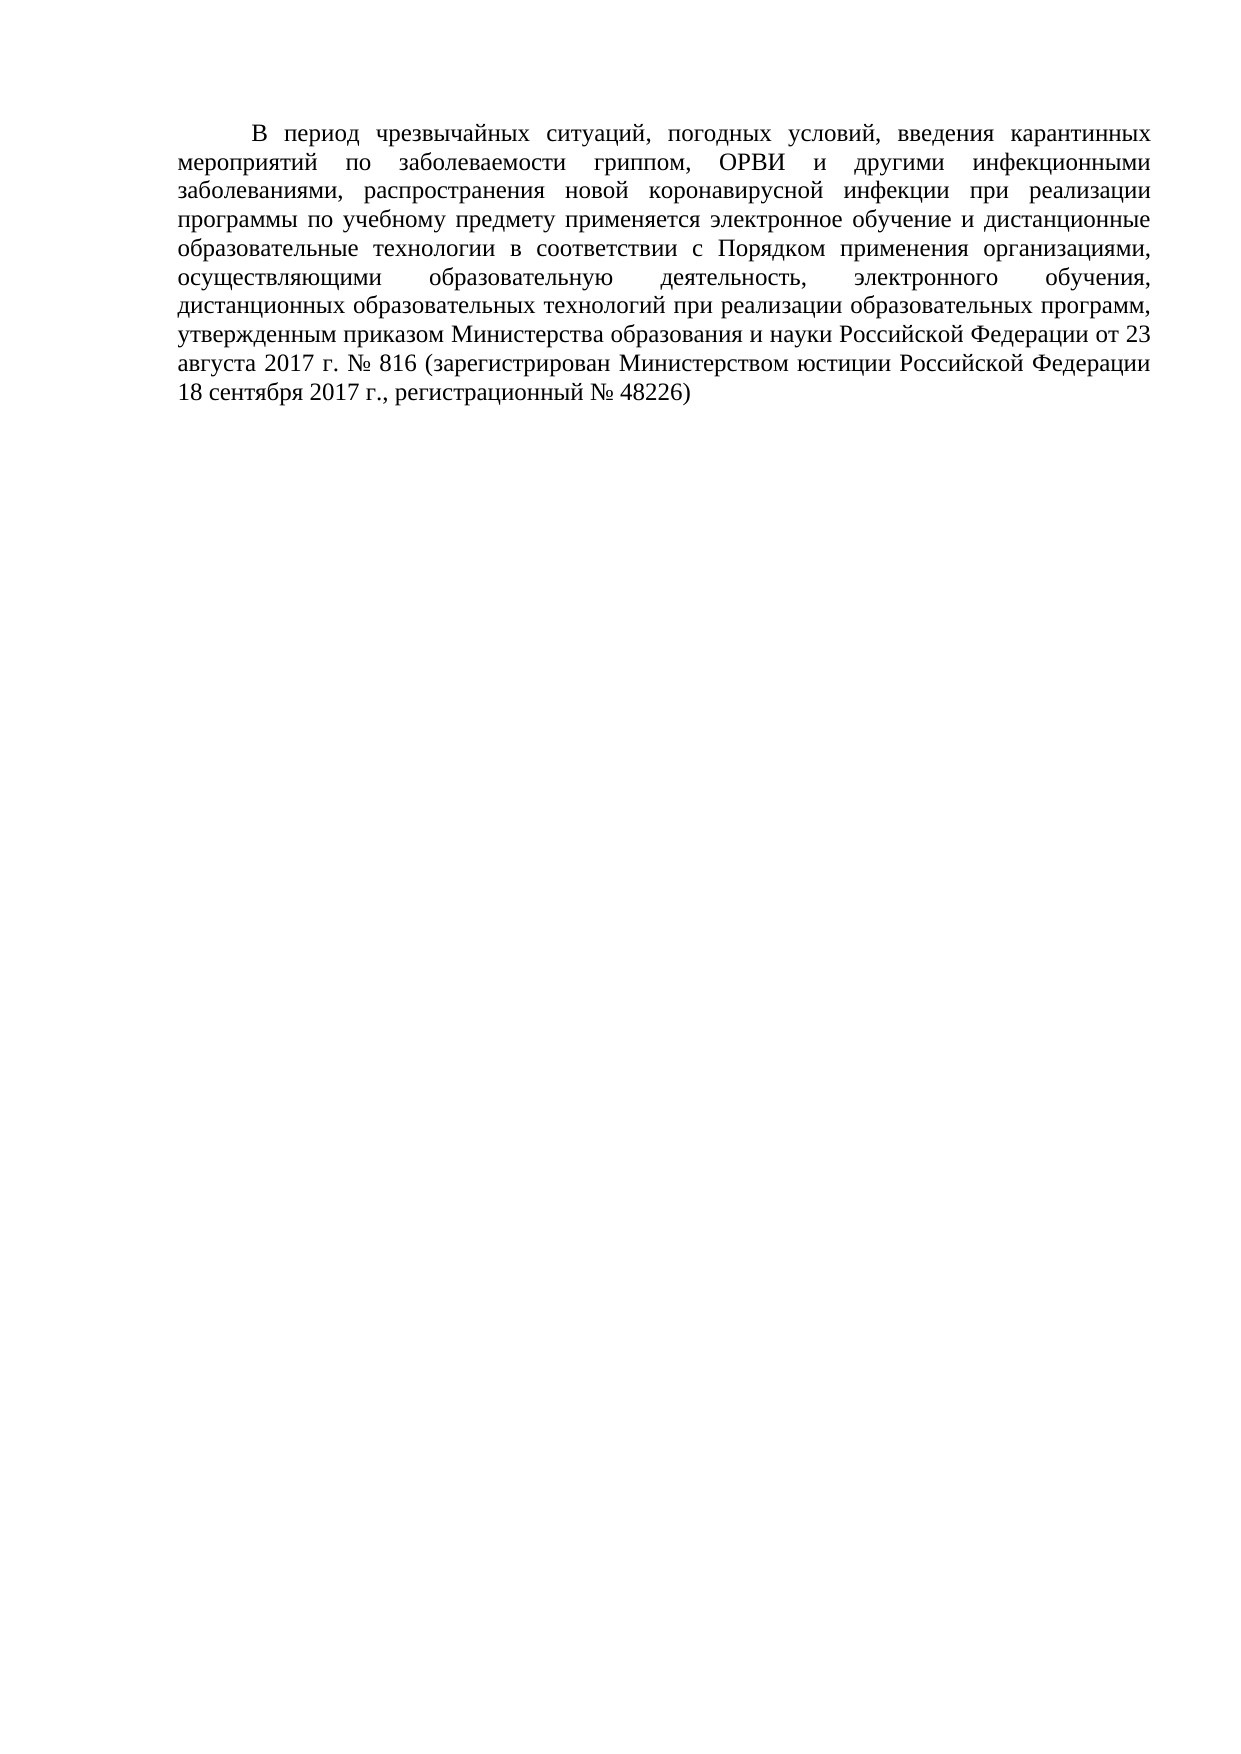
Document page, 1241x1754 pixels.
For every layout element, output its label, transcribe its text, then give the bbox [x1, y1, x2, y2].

text В период чрезвычайных ситуаций, погодных условий, введения карантинных мероприятий по заболеваемости гриппом, ОРВИ и другими инфекционными заболеваниями, распространения новой коронавирусной инфекции при реализации программы по учебному предмету применяется электронное обучение и дистанционные образовательные технологии в соответствии с Порядком применения организациями, осуществляющими образовательную деятельность, электронного обучения, дистанционных образовательных технологий при реализации образовательных программ, утвержденным приказом Министерства образования и науки Российской Федерации от 23 августа 2017 г. № 816 (зарегистрирован Министерством юстиции Российской Федерации 18 сентября 2017 г., регистрационный № 48226) [177, 118, 1152, 406]
